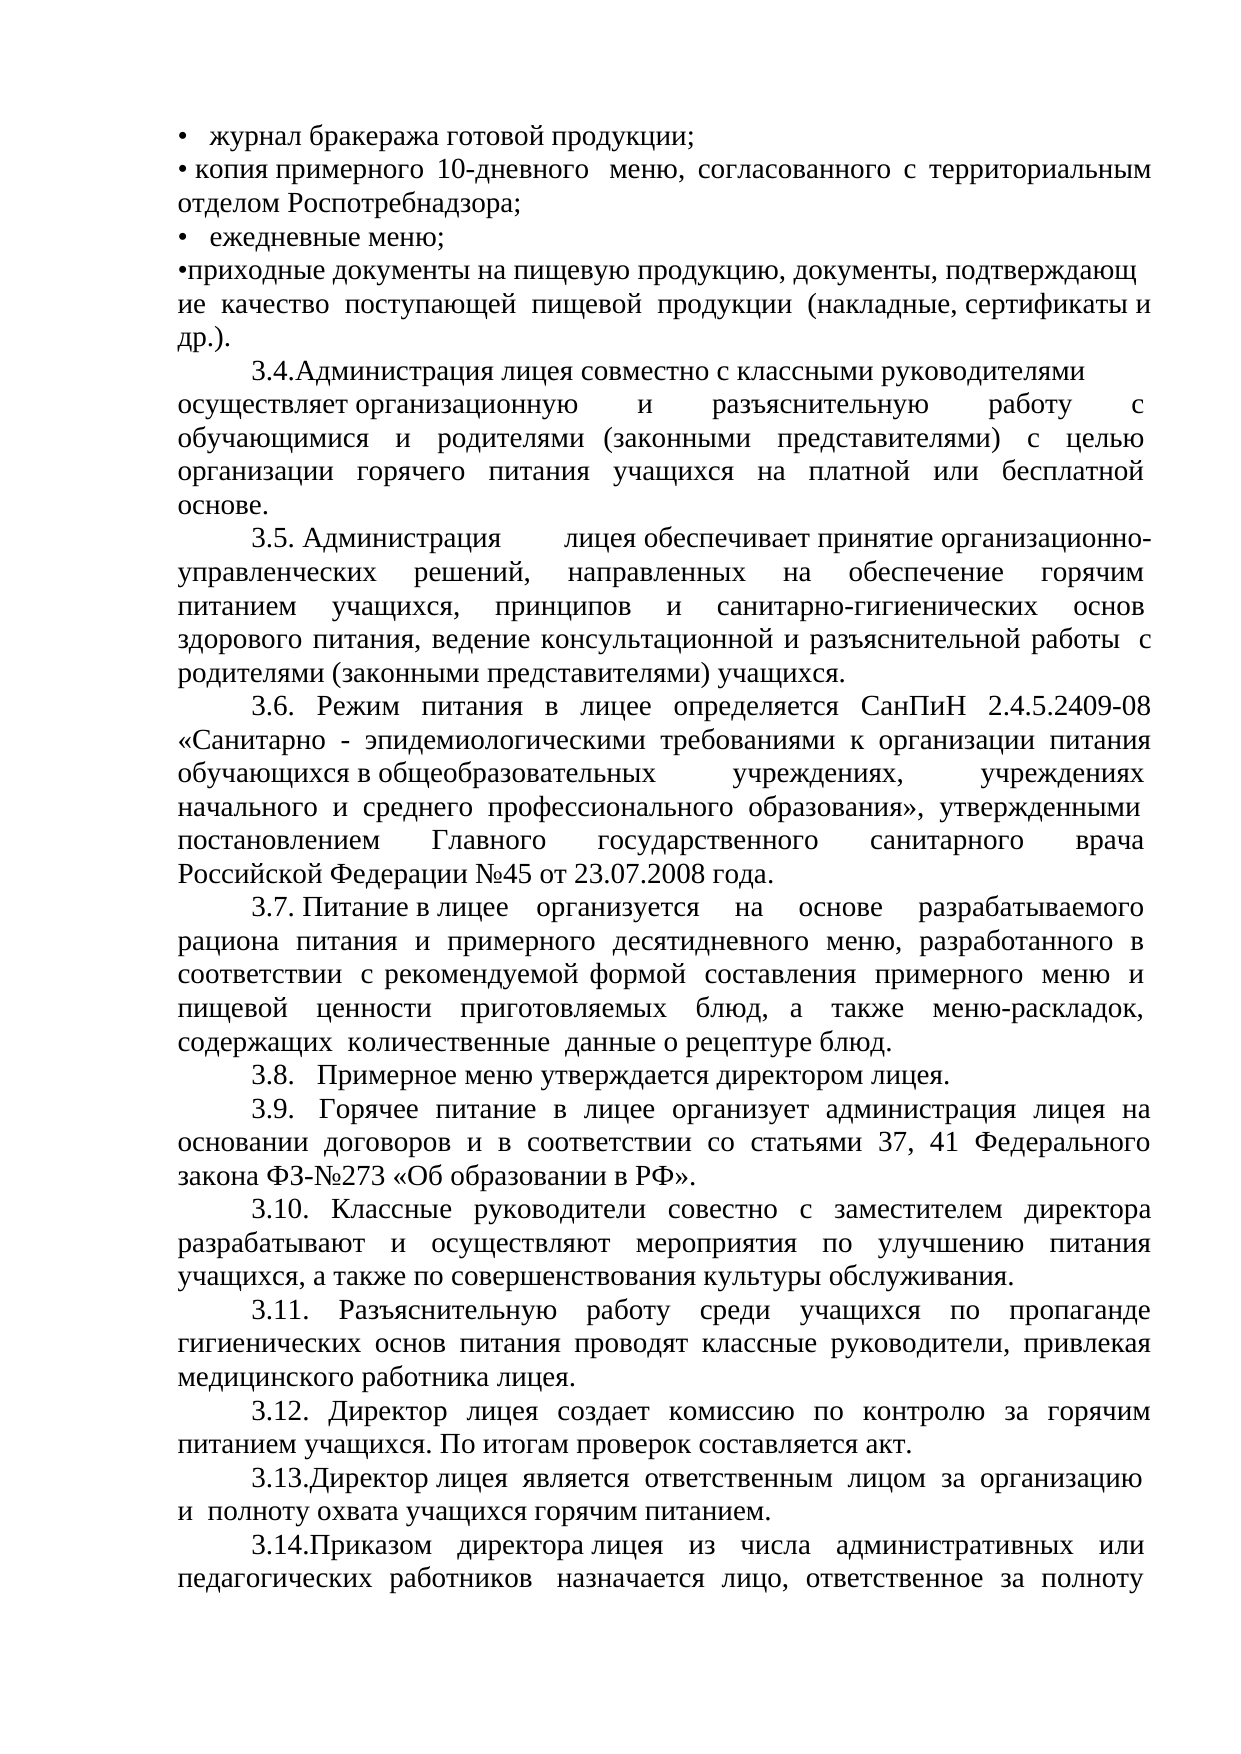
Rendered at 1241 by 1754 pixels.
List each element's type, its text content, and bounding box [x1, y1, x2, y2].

text 3.9. Горячее питание в лицее организует администрация лицея на основании договоров и в соответствии со статьями 37, 41 Федерального закона ФЗ-№273 «Об образовании в РФ». [177, 1091, 1152, 1191]
text • журнал бракеража готовой продукции; [177, 118, 1152, 152]
text • ежедневные меню; [177, 219, 1152, 252]
text •приходные документы на пищевую продукцию, документы, подтверждающие качество поступающей пищевой продукции (накладные, сертификаты и др.). [177, 252, 1152, 353]
text 3.10. Классные руководители совестно с заместителем директора разрабатывают и осуществляют мероприятия по улучшению питания учащихся, а также по совершенствования культуры обслуживания. [177, 1191, 1152, 1292]
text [177, 1527, 1152, 1594]
text 3.11. Разъяснительную работу среди учащихся по пропаганде гигиенических основ питания проводят классные руководители, привлекая медицинского работника лицея. [177, 1292, 1152, 1393]
text 3.7. Питание в лицее организуется на основе разрабатываемого рациона питания и примерного десятидневного меню, разработанного в соответствии с рекомендуемой формой составления примерного меню и пищевой ценности приготовляемых блюд, а также меню-раскладок, содержащих количественные данные о рецептуре блюд. [177, 889, 1152, 1057]
text 3.6. Режим питания в лицее определяется СанПиН 2.4.5.2409-08 «Санитарно - эпидемиологическими требованиями к организации питания обучающихся в общеобразовательных учреждениях, учреждениях начального и среднего профессионального образования», утвержденными постановлением Главного государственного санитарного врача Российской Федерации №45 от 23.07.2008 года. [177, 688, 1152, 889]
text 3.12. Директор лицея создает комиссию по контролю за горячим питанием учащихся. По итогам проверок составляется акт. [177, 1393, 1152, 1460]
text 3.4.Администрация лицея совместно с классными руководителями осуществляет организационную и разъяснительную работу с обучающимися и родителями (законными представителями) с целью организации горячего питания учащихся на платной или бесплатной основе. [177, 353, 1152, 521]
text • копия примерного 10-дневного меню, согласованного с территориальным отделом Роспотребнадзора; [177, 152, 1152, 219]
text 3.8. Примерное меню утверждается директором лицея. [177, 1057, 1152, 1091]
text 3.13.Директор лицея является ответственным лицом за организацию и полноту охвата учащихся горячим питанием. [177, 1460, 1152, 1527]
text 3.5. Администрация лицея обеспечивает принятие организационно- управленческих решений, направленных на обеспечение горячим питанием учащихся, принципов и санитарно-гигиенических основ здорового питания, ведение консультационной и разъяснительной работы с родителями (законными представителями) учащихся. [177, 521, 1152, 688]
